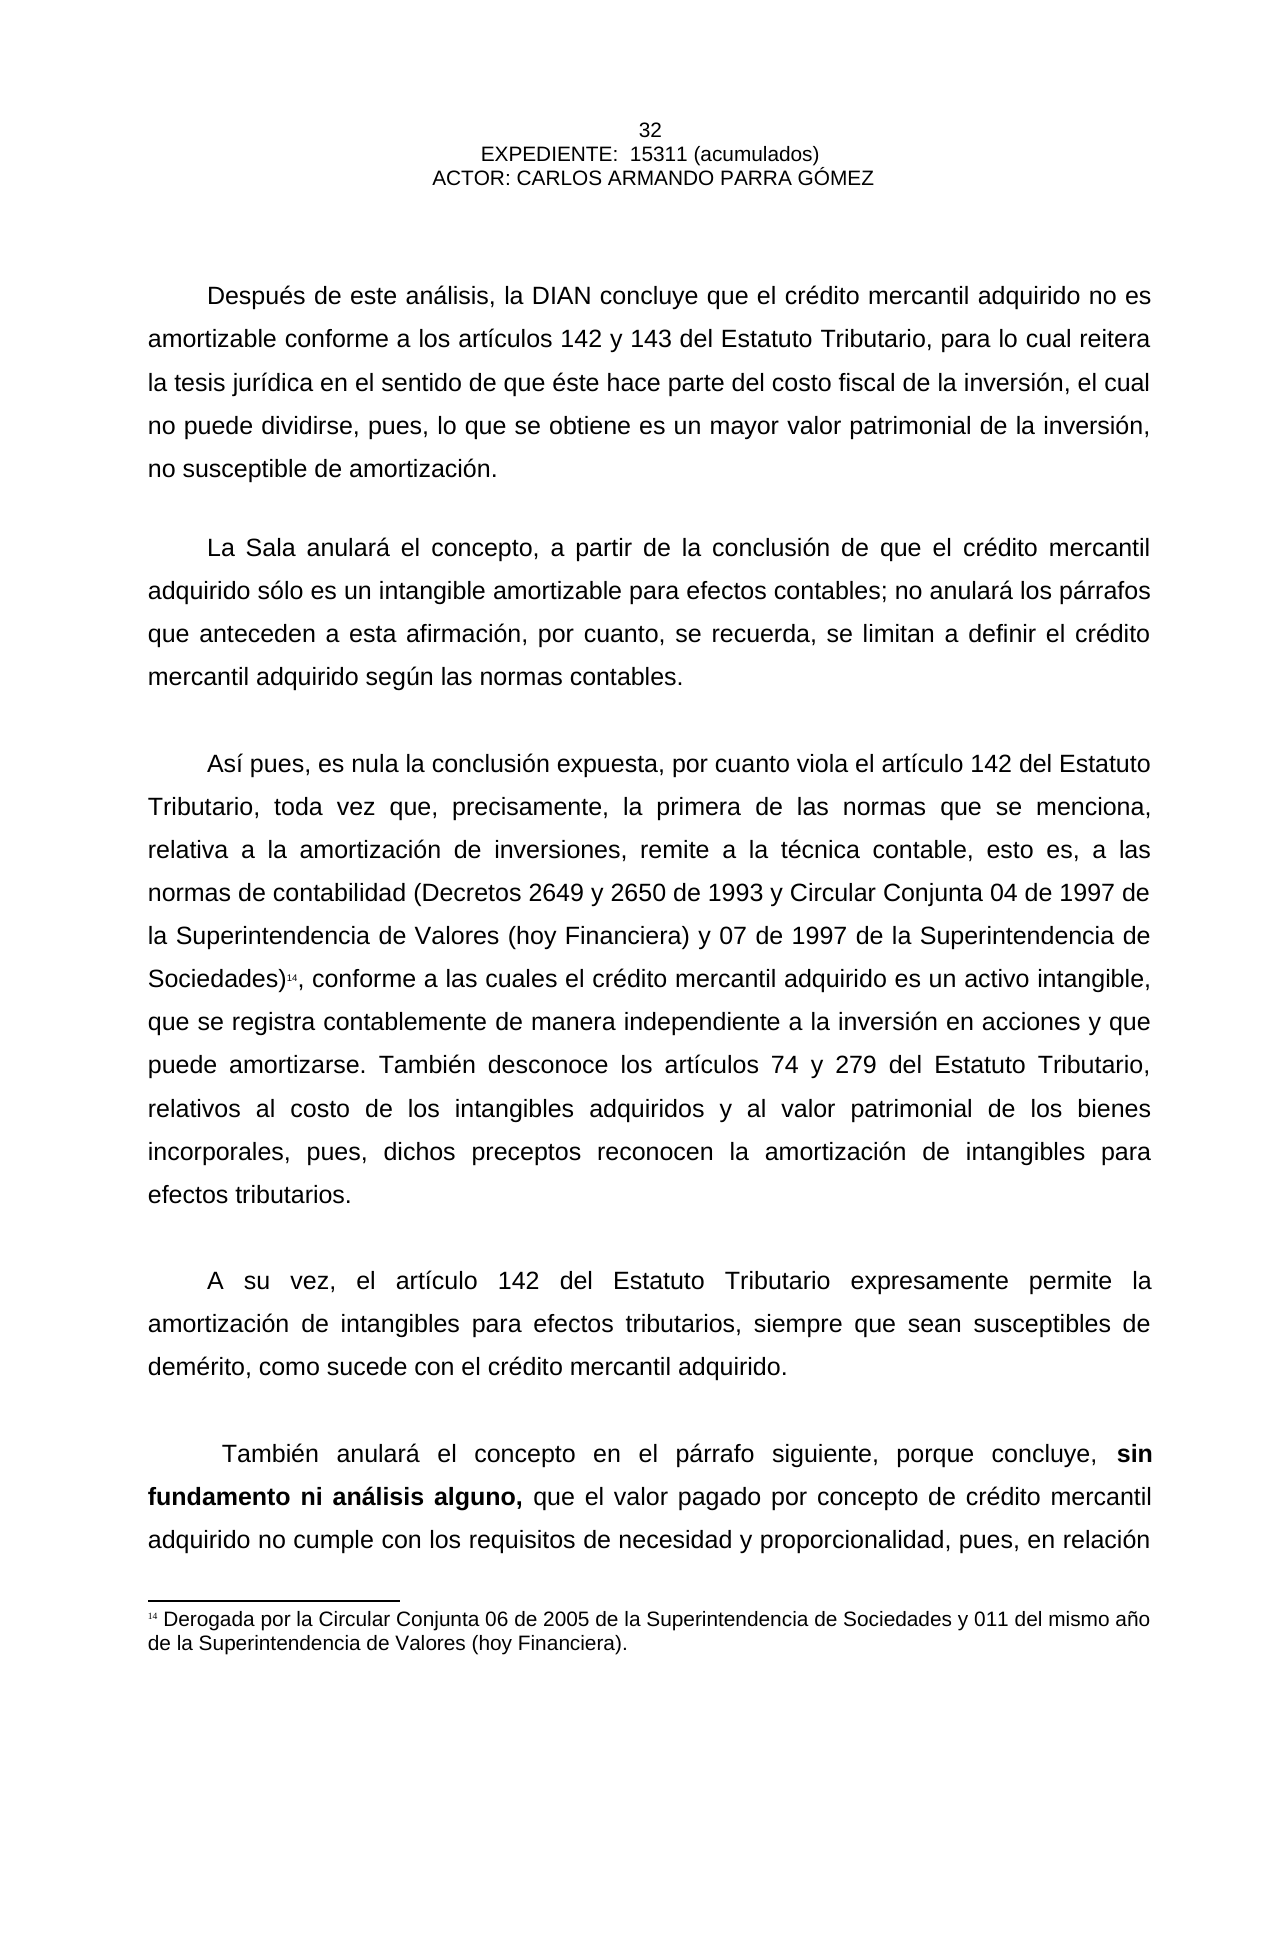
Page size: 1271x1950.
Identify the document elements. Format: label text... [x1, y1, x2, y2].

text anulará el concepto, a partir de la conclusión de que el crédito mercantil adquirido sólo es un intangible amortizable para efectos contables; no anulará los párrafos que anteceden a esta afirmación, por cuanto, se recuerda, se limitan a definir el crédito mercantil adquirido según las normas contables. [148, 533, 1153, 691]
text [148, 1438, 1153, 1553]
text Después de este análisis, concluye que el crédito mercantil adquirido no es amortizable conforme a los artículos 142 y 143 del Estatuto Tributario, para lo cual reitera la tesis jurídica en el sentido de que éste hace parte del costo fiscal de la inversión, el cual no puede dividirse, pues, lo que se obtiene es un mayor valor patrimonial de la inversión, no susceptible de amortización. [148, 281, 1153, 482]
text Así pues, es nula la conclusión expuesta, por cuanto viola el artículo 142 del Estatuto Tributario, toda vez que, precisamente, la primera de las normas que se menciona, relativa a la amortización de inversiones, remite a la técnica contable, esto es, a las normas de contabilidad (Decretos 2649 y 2650 de 1993 y Circular Conjunta 04 de 1997 de de Valores (hoy Financiera) y 07 de 1997 de de Sociedades), conforme a las cuales el crédito mercantil adquirido es un activo intangible, que se registra contablemente de manera independiente a la inversión en acciones y que puede amortizarse. También desconoce los artículos 74 y 279 del Estatuto Tributario, relativos al costo de los intangibles adquiridos y al valor patrimonial de los bienes incorporales, pues, dichos preceptos reconocen la amortización de intangibles para efectos tributarios. [148, 748, 1153, 1208]
text A su vez, el artículo 142 del Estatuto Tributario expresamente permite la amortización de intangibles para efectos tributarios, siempre que sean susceptibles de demérito, como sucede con el crédito mercantil adquirido. [148, 1266, 1153, 1381]
